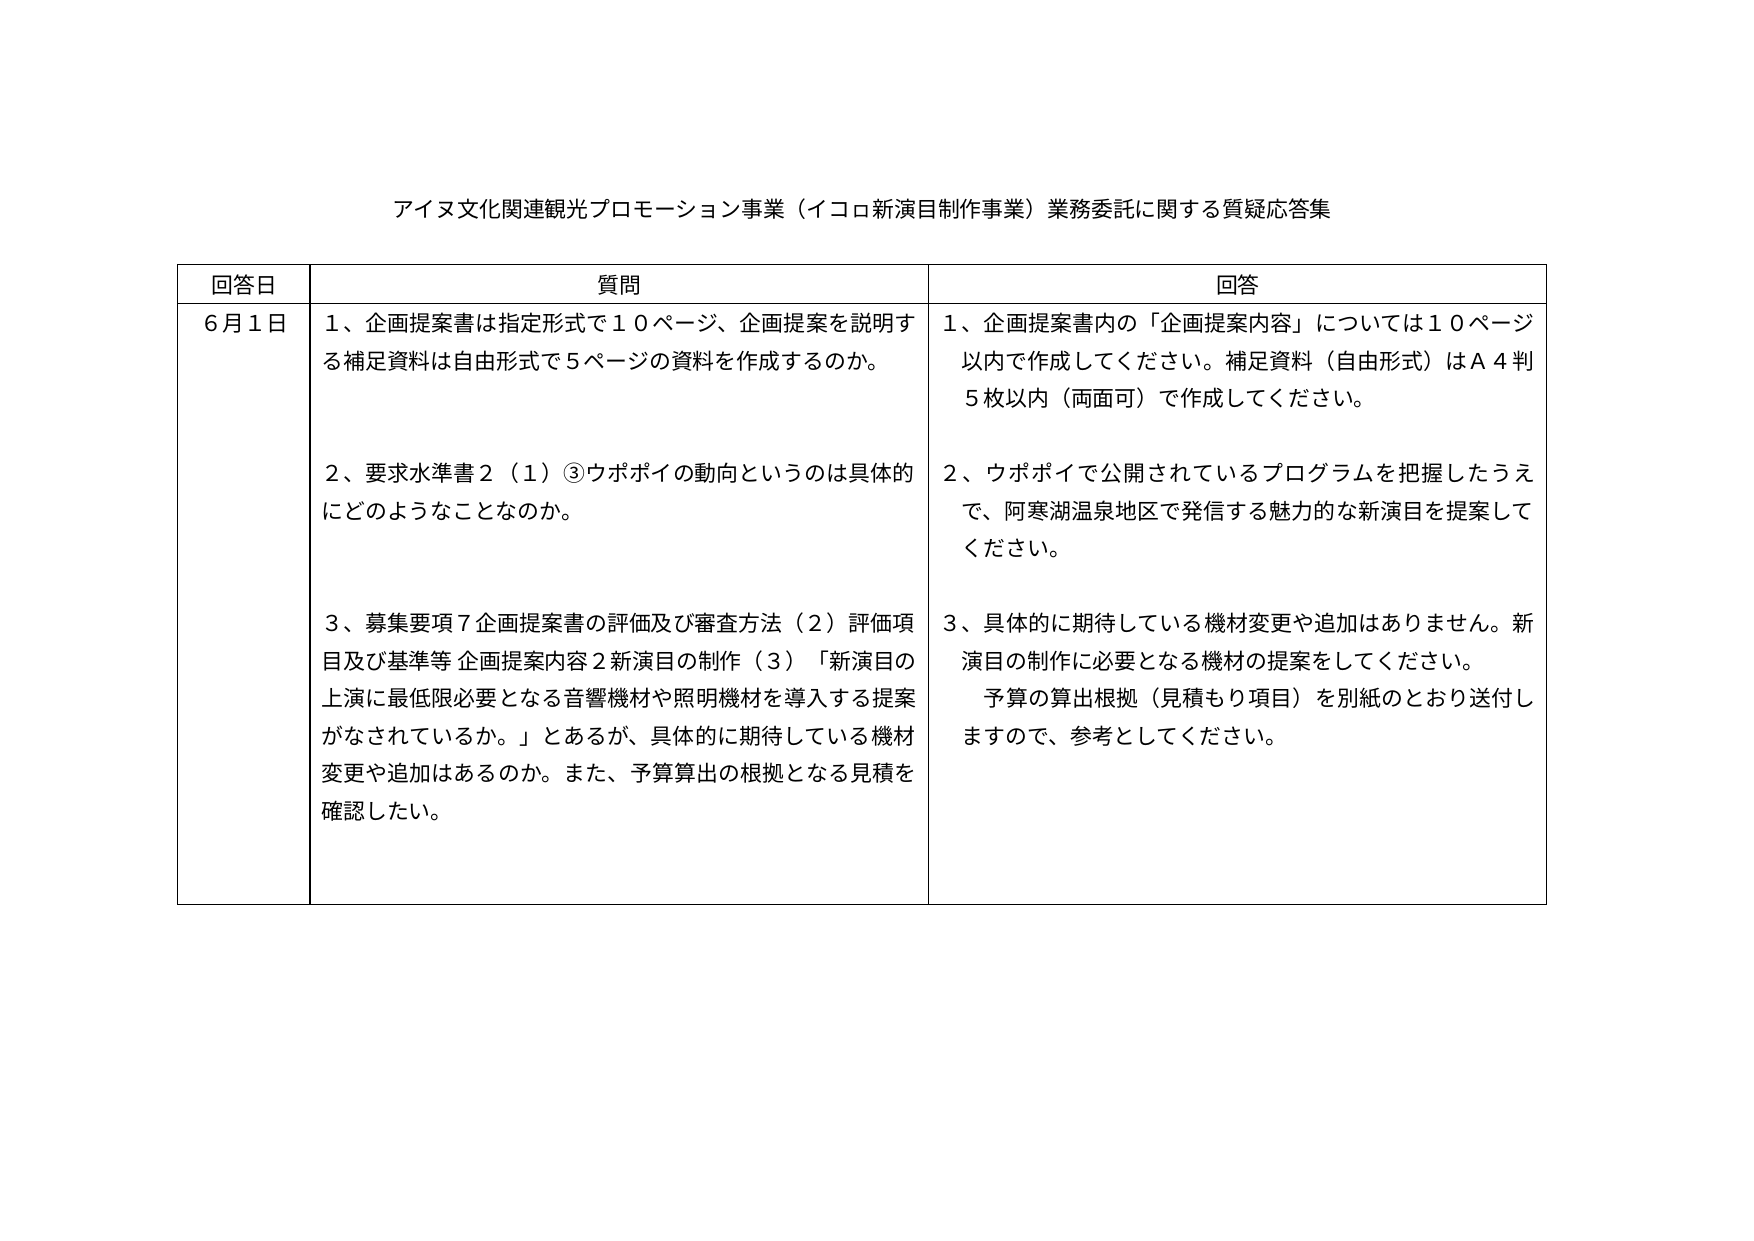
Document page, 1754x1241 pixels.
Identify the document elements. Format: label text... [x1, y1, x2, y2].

table_header 回答日 [178, 265, 309, 302]
table_cell ６月１日 [178, 304, 309, 903]
table_cell １、企画提案書は指定形式で１０ページ、企画提案を説明する補足資料は自由形式で５ページの資料を作成するのか。 ２、要求水準書２（１）③ウポポイの動向というのは具体的にどのようなことなのか。 ３、募集要項７企画提案書の評価及び審査方法（２）評価項目及び基準等 企画提案内容２新演目の制作（３）「新演目の上演に最低限必要となる音響機材や照明機材を導入する提案がなされているか。」とあるが、具体的に期待している機材変更や追加はあるのか。また、予算算出の根拠となる見積を確認したい。 [311, 304, 928, 903]
table_cell １、企画提案書内の「企画提案内容」については１０ページ以内で作成してください。補足資料（自由形式）はＡ４判５枚以内（両面可）で作成してください。 ２、ウポポイで公開されているプログラムを把握したうえで、阿寒湖温泉地区で発信する魅力的な新演目を提案してください。 ３、具体的に期待している機材変更や追加はありません。新演目の制作に必要となる機材の提案をしてください。 予算の算出根拠（見積もり項目）を別紙のとおり送付しますので、参考としてください。 [929, 304, 1546, 903]
text アイヌ文化関連観光プロモーション事業（イコㇿ新演目制作事業）業務委託に関する質疑応答集 [177, 189, 1547, 226]
table_header 回答 [929, 265, 1546, 302]
table_header 質問 [311, 265, 928, 302]
